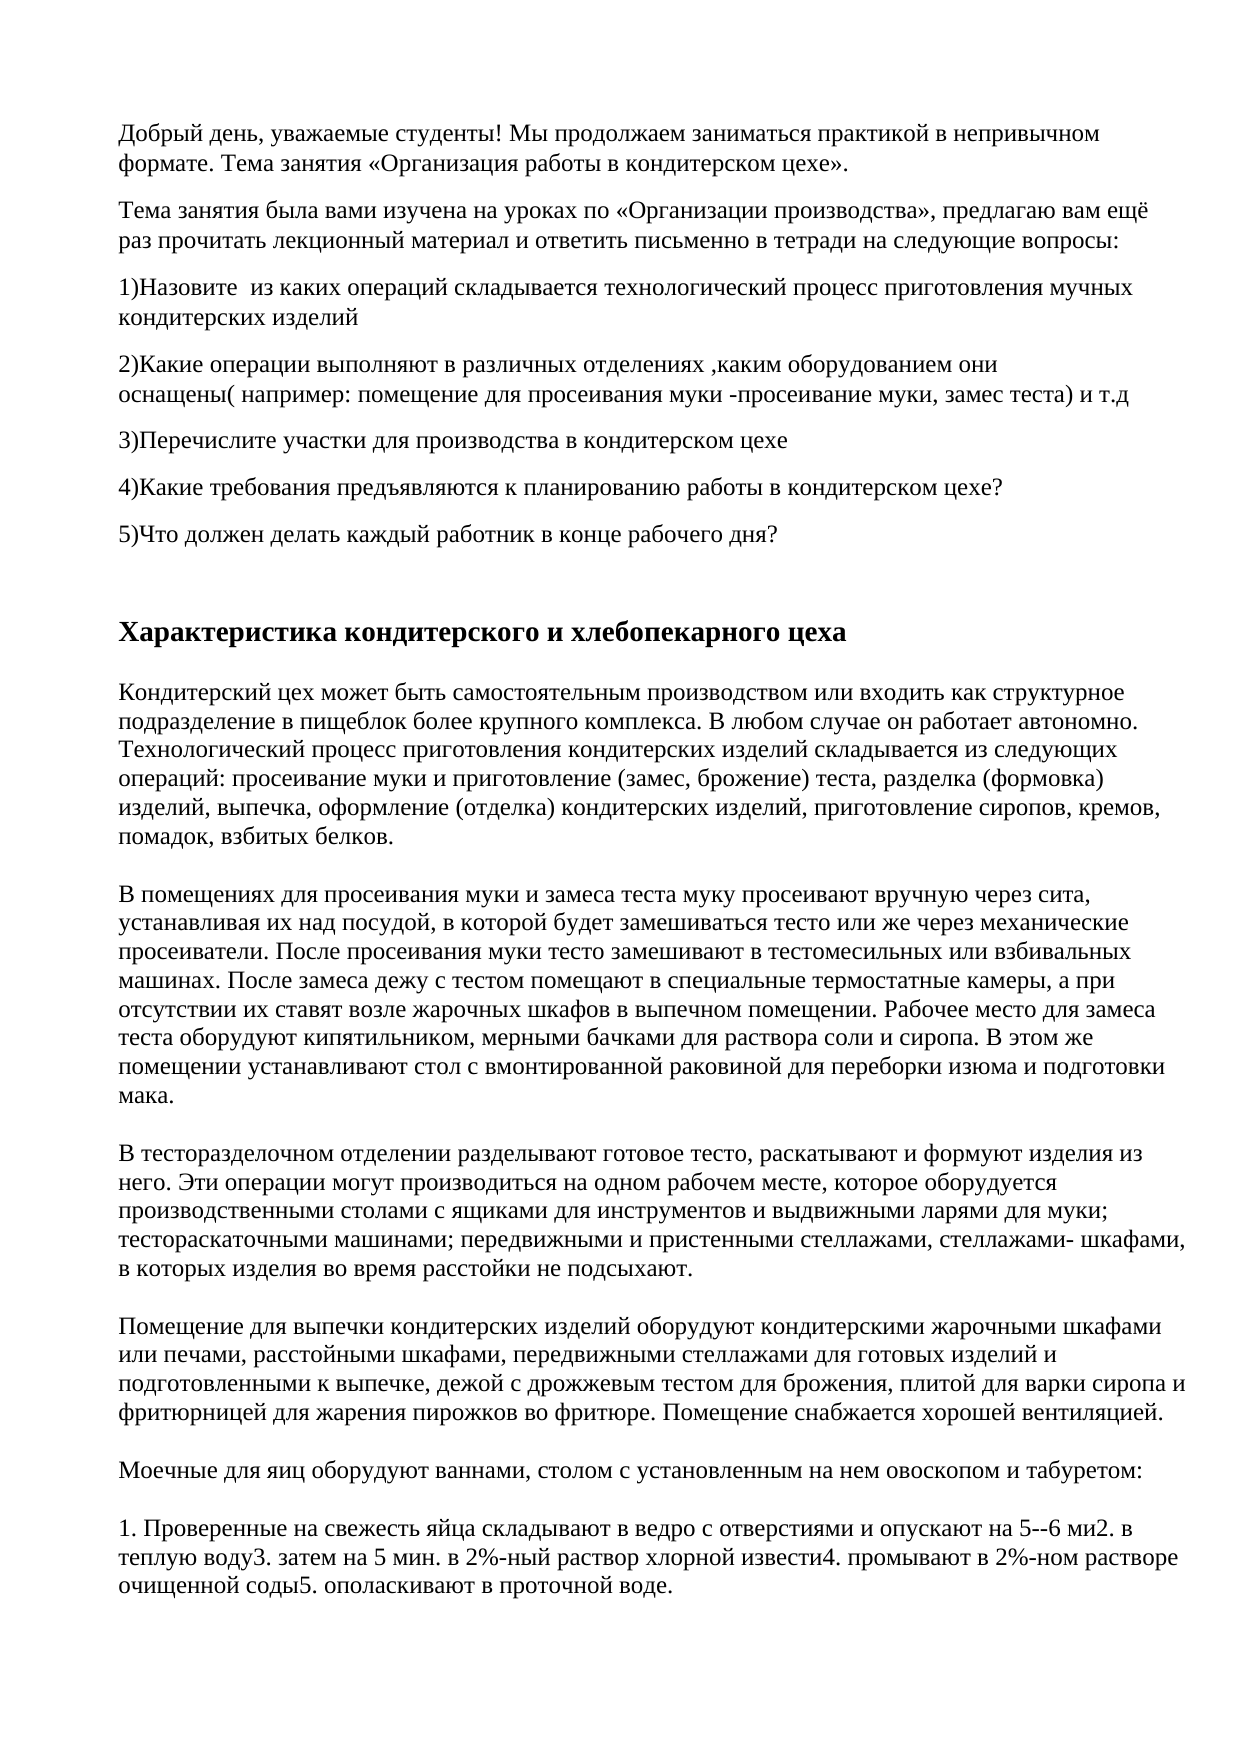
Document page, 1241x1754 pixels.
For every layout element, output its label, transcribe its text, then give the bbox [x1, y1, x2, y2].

text 4)Какие требования предъявляются к планированию работы в кондитерском цехе? [118, 472, 1181, 501]
text 1)Назовите из каких операций складывается технологический процесс приготовления мучных кондитерских изделий [118, 272, 1181, 331]
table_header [117, 613, 1189, 1630]
text 2)Какие операции выполняют в различных отделениях ,каким оборудованием они оснащены( например: помещение для просеивания муки -просеивание муки, замес теста) и т.д [118, 349, 1181, 408]
text 5)Что должен делать каждый работник в конце рабочего дня? [118, 519, 1181, 548]
text Добрый день, уважаемые студенты! Мы продолжаем заниматься практикой в непривычном формате. Тема занятия «Организация работы в кондитерском цехе». [118, 118, 1181, 177]
text Тема занятия была вами изучена на уроках по «Организации производства», предлагаю вам ещё раз прочитать лекционный материал и ответить письменно в тетради на следующие вопросы: [118, 195, 1181, 254]
text 3)Перечислите участки для производства в кондитерском цехе [118, 426, 1181, 454]
